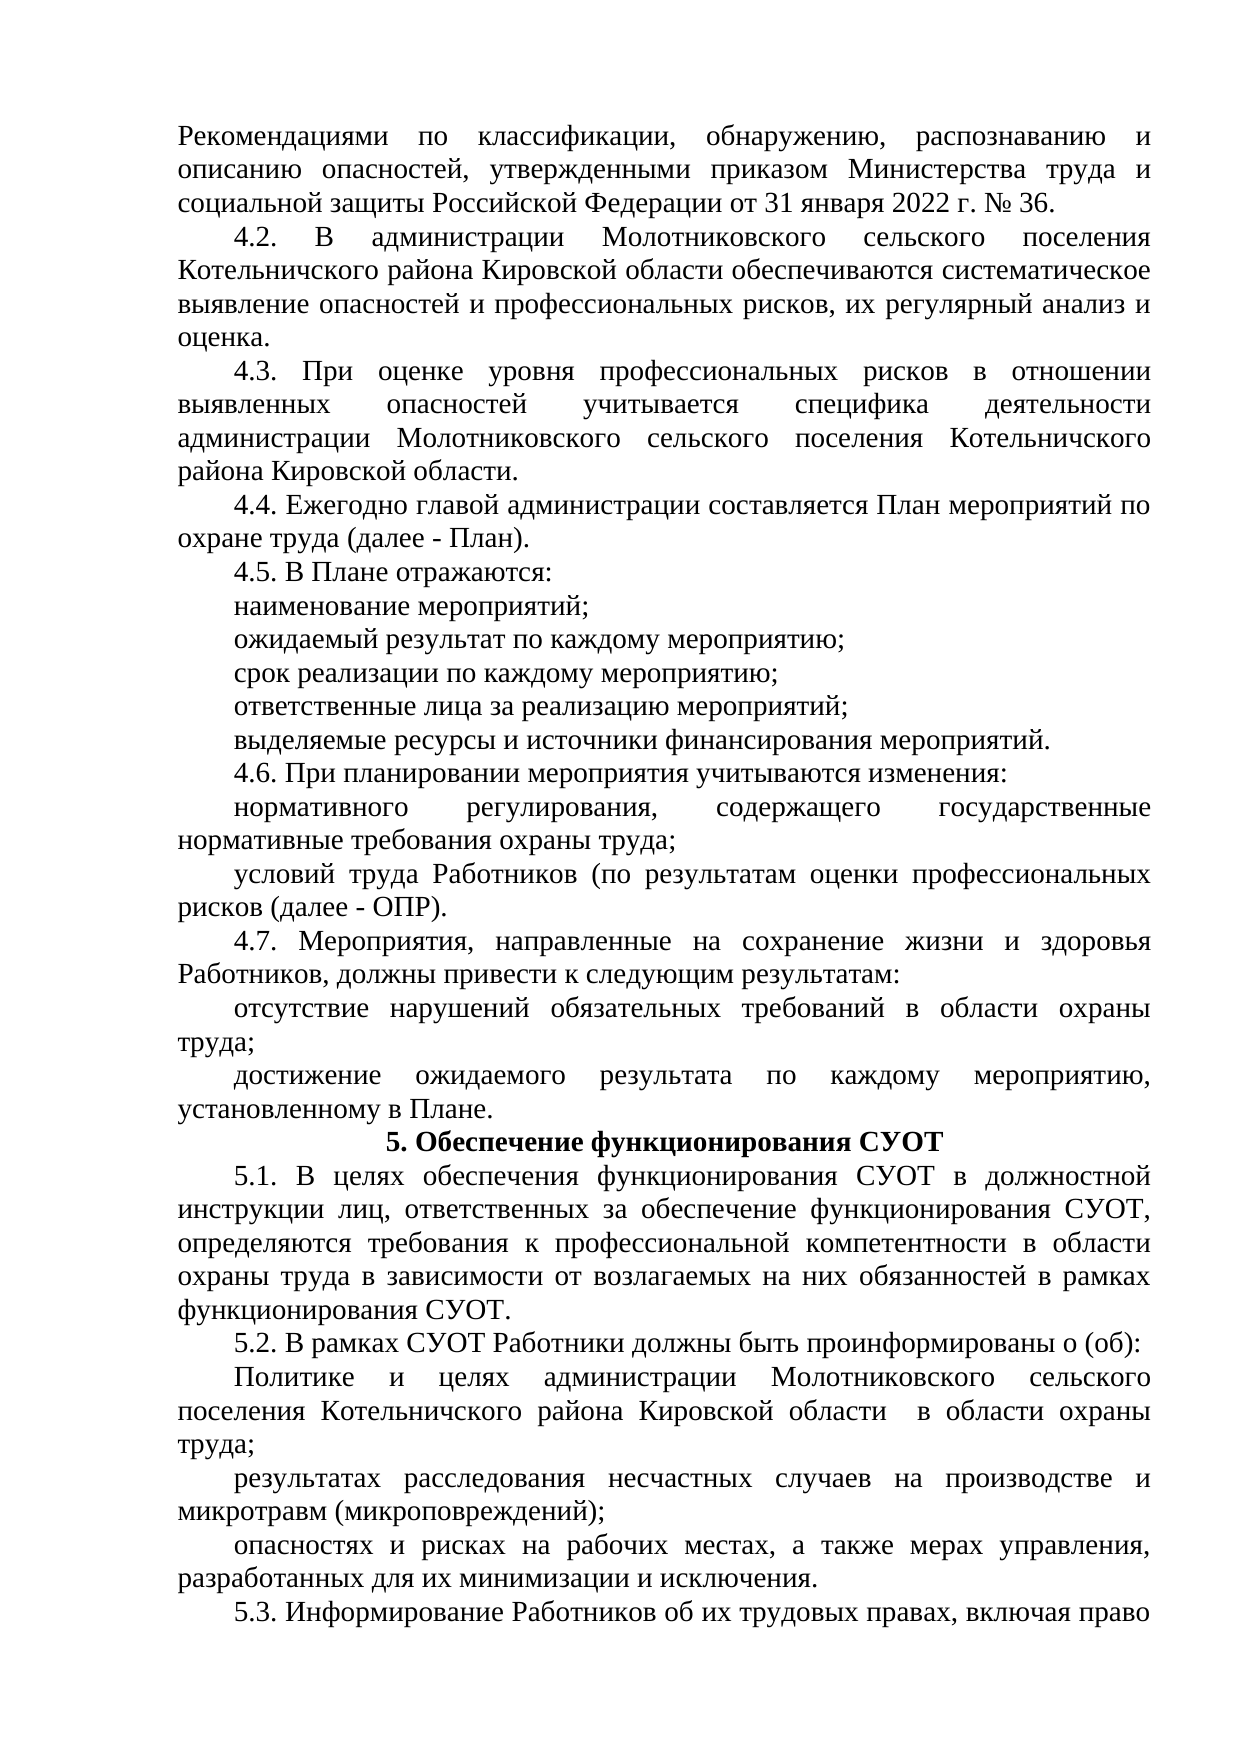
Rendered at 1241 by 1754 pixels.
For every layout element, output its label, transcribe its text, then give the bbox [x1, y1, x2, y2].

text отсутствие нарушений обязательных требований в области охраны труда; [177, 990, 1152, 1057]
text достижение ожидаемого результата по каждому мероприятию, установленному в Плане. [177, 1057, 1152, 1124]
text 4.2. В администрации Молотниковского сельского поселения Котельничского района Кировской области обеспечиваются систематическое выявление опасностей и профессиональных рисков, их регулярный анализ и оценка. [177, 219, 1152, 353]
text 4.3. При оценке уровня профессиональных рисков в отношении выявленных опасностей учитывается специфика деятельности администрации Молотниковского сельского поселения Котельничского района Кировской области. [177, 353, 1152, 487]
text ответственные лица за реализацию мероприятий; [177, 688, 1152, 722]
text 4.7. Мероприятия, направленные на сохранение жизни и здоровья Работников, должны привести к следующим результатам: [177, 923, 1152, 990]
text выделяемые ресурсы и источники финансирования мероприятий. [177, 722, 1152, 755]
text 4.4. Ежегодно главой администрации составляется План мероприятий по охране труда (далее - План). [177, 487, 1152, 554]
text 5.1. В целях обеспечения функционирования СУОТ в должностной инструкции лиц, ответственных за обеспечение функционирования СУОТ, определяются требования к профессиональной компетентности в области охраны труда в зависимости от возлагаемых на них обязанностей в рамках функционирования СУОТ. [177, 1158, 1152, 1326]
text опасностях и рисках на рабочих местах, а также мерах управления, разработанных для их минимизации и исключения. [177, 1527, 1152, 1594]
text ожидаемый результат по каждому мероприятию; [177, 621, 1152, 655]
text 4.5. В Плане отражаются: [177, 554, 1152, 588]
text Политике и целях администрации Молотниковского сельского поселения Котельничского района Кировской области в области охраны труда; [177, 1359, 1152, 1460]
text нормативного регулирования, содержащего государственные нормативные требования охраны труда; [177, 789, 1152, 856]
text результатах расследования несчастных случаев на производстве и микротравм (микроповреждений); [177, 1460, 1152, 1527]
text 5.2. В рамках СУОТ Работники должны быть проинформированы о (об): [177, 1326, 1152, 1359]
text 4.6. При планировании мероприятия учитываются изменения: [177, 755, 1152, 789]
text срок реализации по каждому мероприятию; [177, 655, 1152, 688]
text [177, 1594, 1152, 1627]
text наименование мероприятий; [177, 588, 1152, 621]
text условий труда Работников (по результатам оценки профессиональных рисков (далее - ОПР). [177, 856, 1152, 923]
title 5. Обеспечение функционирования СУОТ [177, 1124, 1152, 1158]
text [177, 118, 1152, 219]
